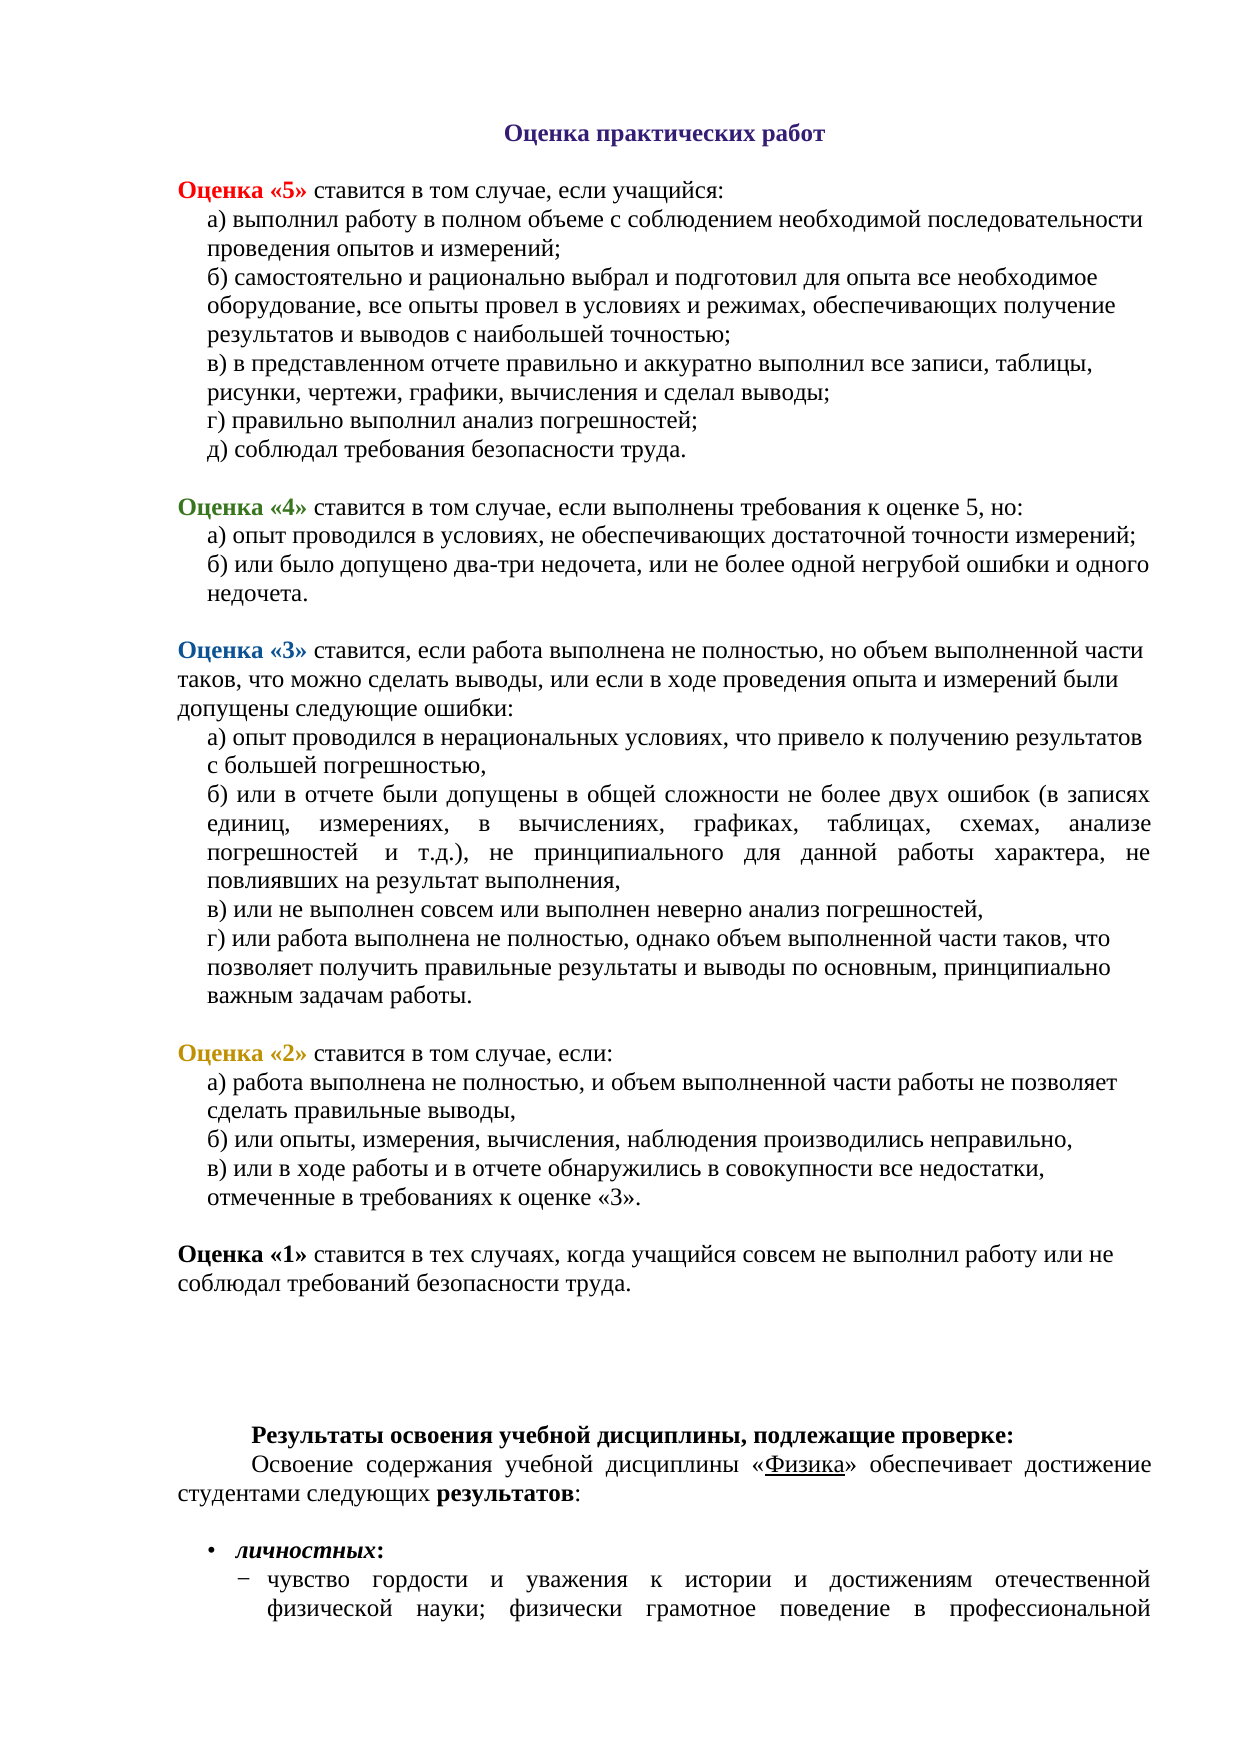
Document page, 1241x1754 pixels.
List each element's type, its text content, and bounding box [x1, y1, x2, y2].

text Оценка «5» ставится в том случае, если учащийся: [177, 176, 1152, 204]
list личностных: [207, 1535, 1152, 1564]
text в) или не выполнен совсем или выполнен неверно анализ погрешностей, [207, 894, 1152, 923]
text Оценка «1» ставится в тех случаях, когда учащийся совсем не выполнил работу или не соблюдал требований безопасности труда. [177, 1239, 1152, 1297]
text Результаты освоения учебной дисциплины, подлежащие проверке: [188, 1420, 1152, 1449]
text а) выполнил работу в полном объеме с соблюдением необходимой последовательности проведения опытов и измерений; [207, 204, 1152, 262]
text а) опыт проводился в условиях, не обеспечивающих достаточной точности измерений; [207, 521, 1152, 549]
text б) или опыты, измерения, вычисления, наблюдения производились неправильно, [207, 1124, 1152, 1153]
text Оценка «4» ставится в том случае, если выполнены требования к оценке 5, но: [177, 492, 1152, 521]
text Оценка практических работ [177, 118, 1152, 147]
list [236, 1564, 1152, 1622]
text а) работа выполнена не полностью, и объем выполненной части работы не позволяет сделать правильные выводы, [207, 1067, 1152, 1124]
text б) самостоятельно и рационально выбрал и подготовил для опыта все необходимое оборудование, все опыты провел в условиях и режимах, обеспечивающих получение результатов и выводов с наибольшей точностью; [207, 262, 1152, 348]
text Оценка «2» ставится в том случае, если: [177, 1038, 1152, 1067]
text Оценка «3» ставится, если работа выполнена не полностью, но объем выполненной части таков, что можно сделать выводы, или если в ходе проведения опыта и измерений были допущены следующие ошибки: [177, 636, 1152, 722]
text г) правильно выполнил анализ погрешностей; [207, 406, 1152, 434]
text б) или было допущено два-три недочета, или не более одной негрубой ошибки и одного недочета. [207, 549, 1152, 607]
text д) соблюдал требования безопасности труда. [207, 434, 1152, 463]
text Освоение содержания учебной дисциплины «Физика» обеспечивает достижение студентами следующих результатов: [177, 1449, 1152, 1507]
text а) опыт проводился в нерациональных условиях, что привело к получению результатов с большей погрешностью, [207, 722, 1152, 779]
text в) в представленном отчете правильно и аккуратно выполнил все записи, таблицы, рисунки, чертежи, графики, вычисления и сделал выводы; [207, 348, 1152, 406]
text б) или в отчете были допущены в общей сложности не более двух ошибок (в записях единиц, измерениях, в вычислениях, графиках, таблицах, схемах, анализе погрешностей и т.д.), не принципиального для данной работы характера, не повлиявших на результат выполнения, [207, 779, 1152, 894]
text г) или работа выполнена не полностью, однако объем выполненной части таков, что позволяет получить правильные результаты и выводы по основным, принципиально важным задачам работы. [207, 923, 1152, 1009]
text в) или в ходе работы и в отчете обнаружились в совокупности все недостатки, отмеченные в требованиях к оценке «3». [207, 1153, 1152, 1211]
